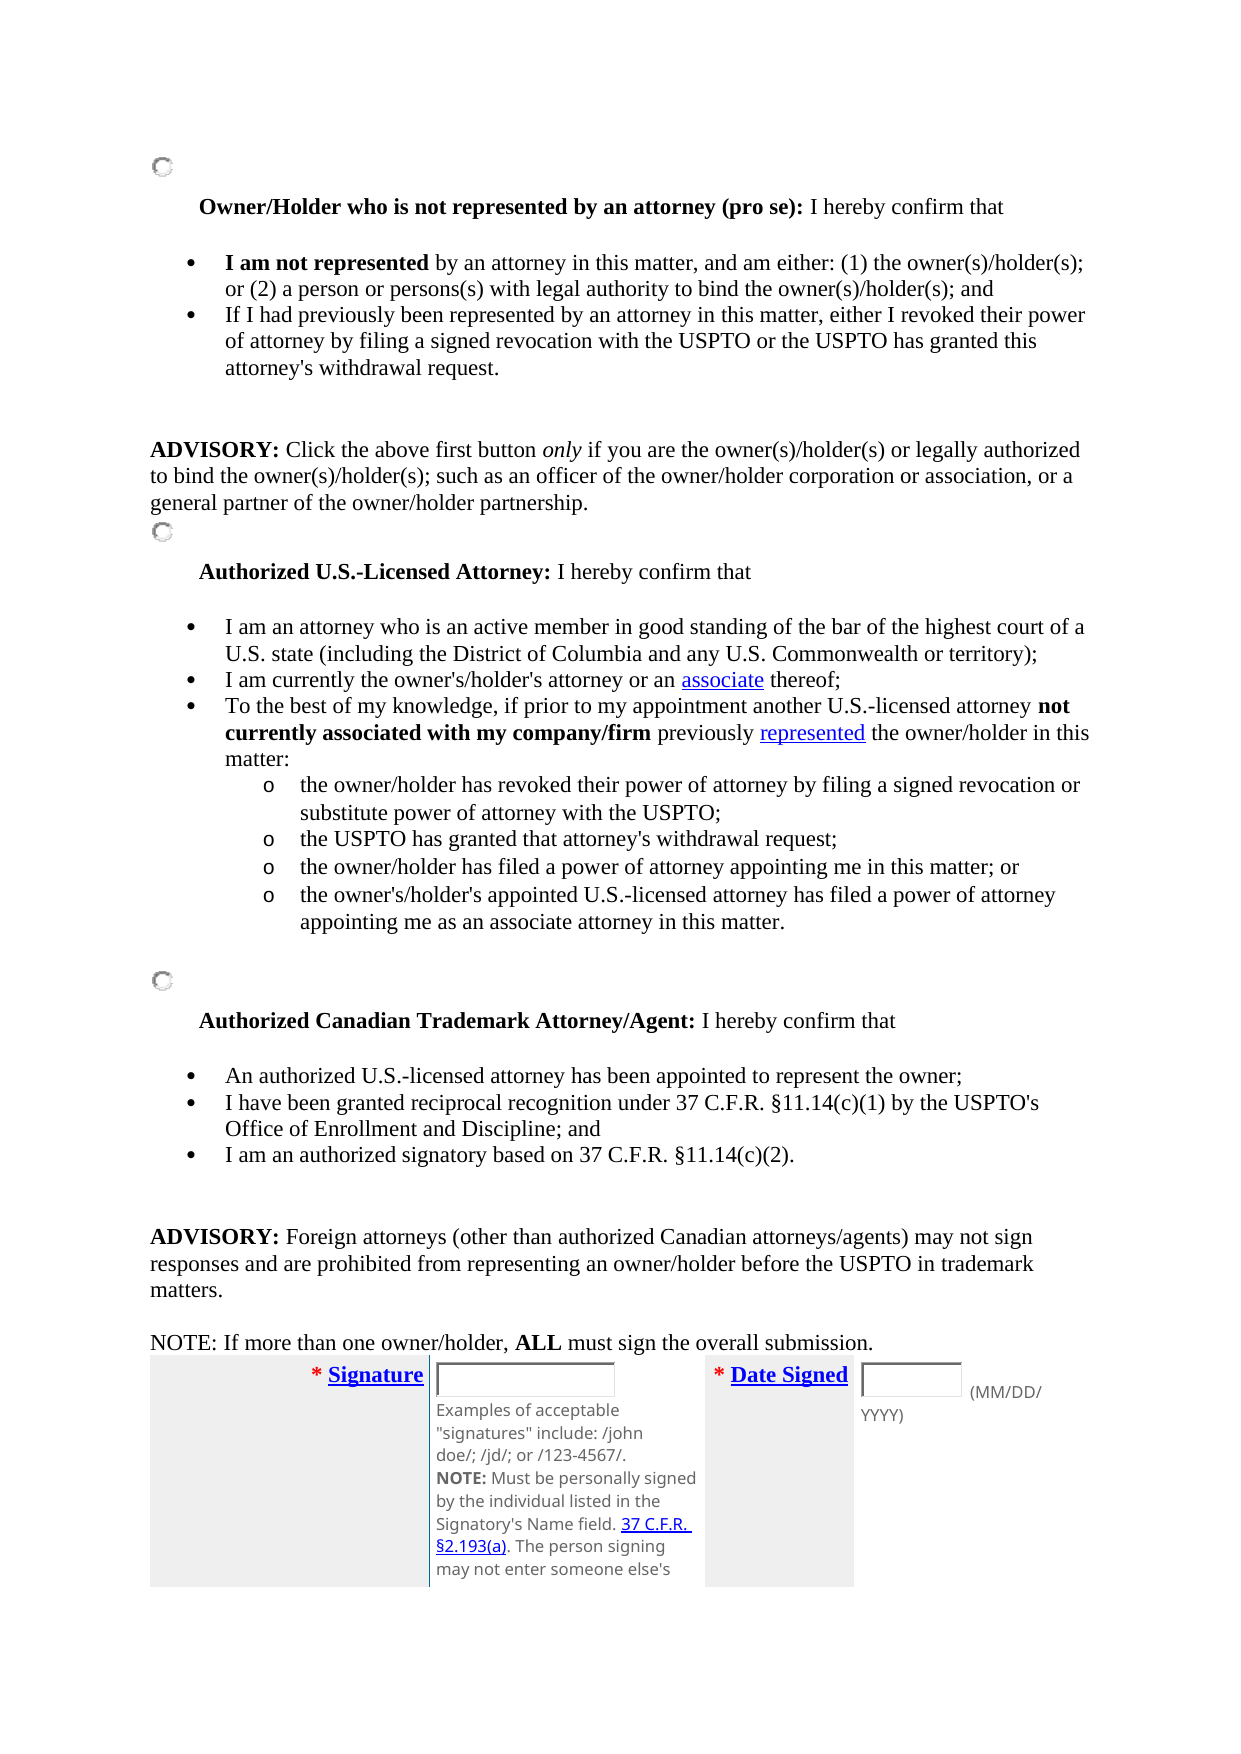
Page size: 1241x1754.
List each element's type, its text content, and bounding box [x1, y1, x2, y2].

text NOTE: If more than one owner/holder, ALL must sign the overall submission. [150, 1302, 1090, 1355]
